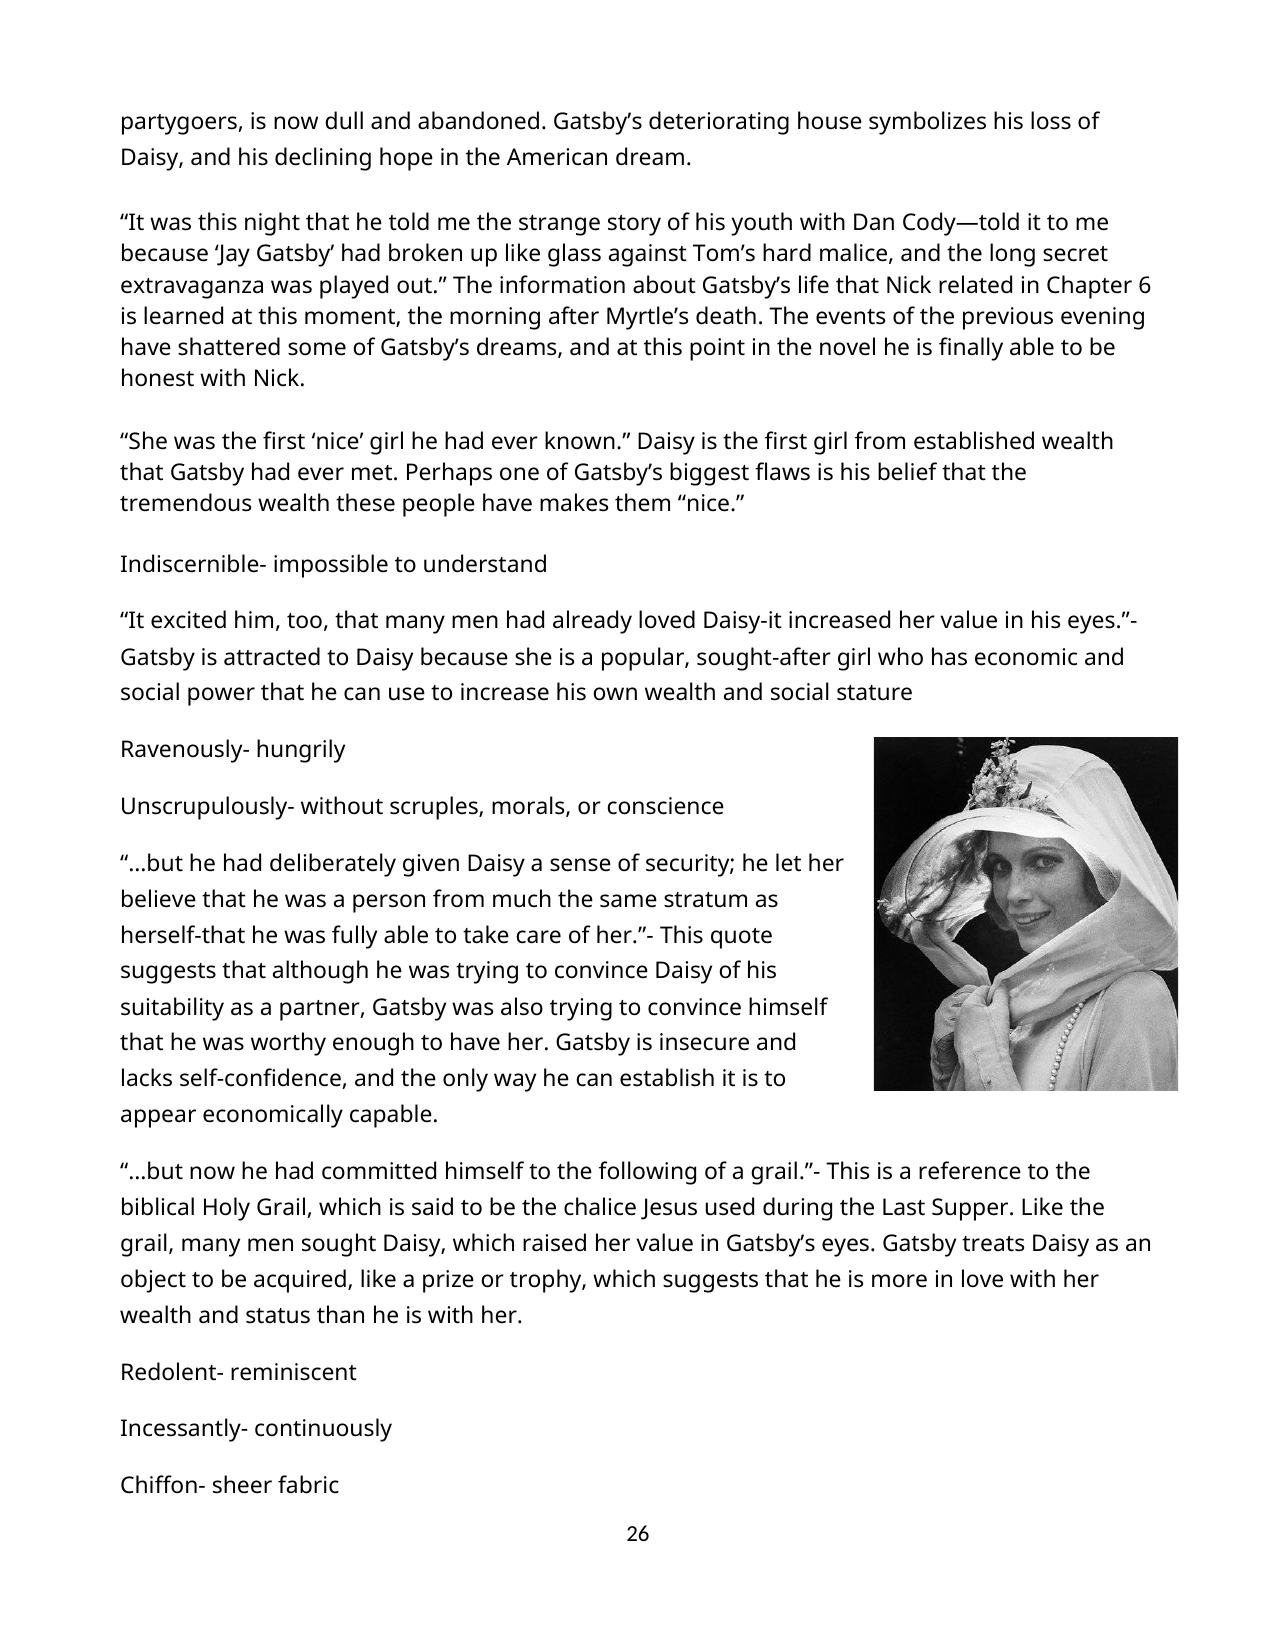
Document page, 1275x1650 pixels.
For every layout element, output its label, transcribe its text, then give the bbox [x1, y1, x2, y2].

text Chiffon- sheer fabric [120, 1469, 1155, 1500]
text “…but he had deliberately given Daisy a sense of security; he let her believe that he was a person from much the same stratum as herself-that he was fully able to take care of her.”- This quote suggests that although he was trying to convince Daisy of his suitability as a partner, Gatsby was also trying to convince himself that he was worthy enough to have her. Gatsby is insecure and lacks self-confidence, and the only way he can establish it is to appear economically capable. [120, 847, 1155, 1129]
text Unscrupulously- without scruples, morals, or conscience [120, 790, 873, 821]
text “It was this night that he told me the strange story of his youth with Dan Cody—told it to me because ‘Jay Gatsby’ had broken up like glass against Tom’s hard malice, and the long secret extravaganza was played out.” The information about Gatsby’s life that Nick related in Chapter 6 is learned at this moment, the morning after Myrtle’s death. The events of the previous evening have shattered some of Gatsby’s dreams, and at this point in the novel he is finally able to be honest with Nick. [120, 206, 1155, 393]
text Ravenously- hungrily [120, 733, 1155, 764]
text Redolent- reminiscent [120, 1356, 1155, 1387]
picture [873, 737, 1179, 1091]
text Incessantly- continuously [120, 1412, 1155, 1443]
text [120, 105, 1155, 172]
text “…but now he had committed himself to the following of a grail.”- This is a reference to the biblical Holy Grail, which is said to be the chalice Jesus used during the Last Supper. Like the grail, many men sought Daisy, which raised her value in Gatsby’s eyes. Gatsby treats Daisy as an object to be acquired, like a prize or trophy, which suggests that he is more in love with her wealth and status than he is with her. [120, 1155, 1155, 1330]
text “She was the first ‘nice’ girl he had ever known.” Daisy is the first girl from established wealth that Gatsby had ever met. Perhaps one of Gatsby’s biggest flaws is his belief that the tremendous wealth these people have makes them “nice.” [120, 425, 1155, 518]
text “It excited him, too, that many men had already loved Daisy-it increased her value in his eyes.”- Gatsby is attracted to Daisy because she is a popular, sought-after girl who has economic and social power that he can use to increase his own wealth and social stature [120, 604, 1155, 708]
text Indiscernible- impossible to understand [120, 548, 1155, 579]
